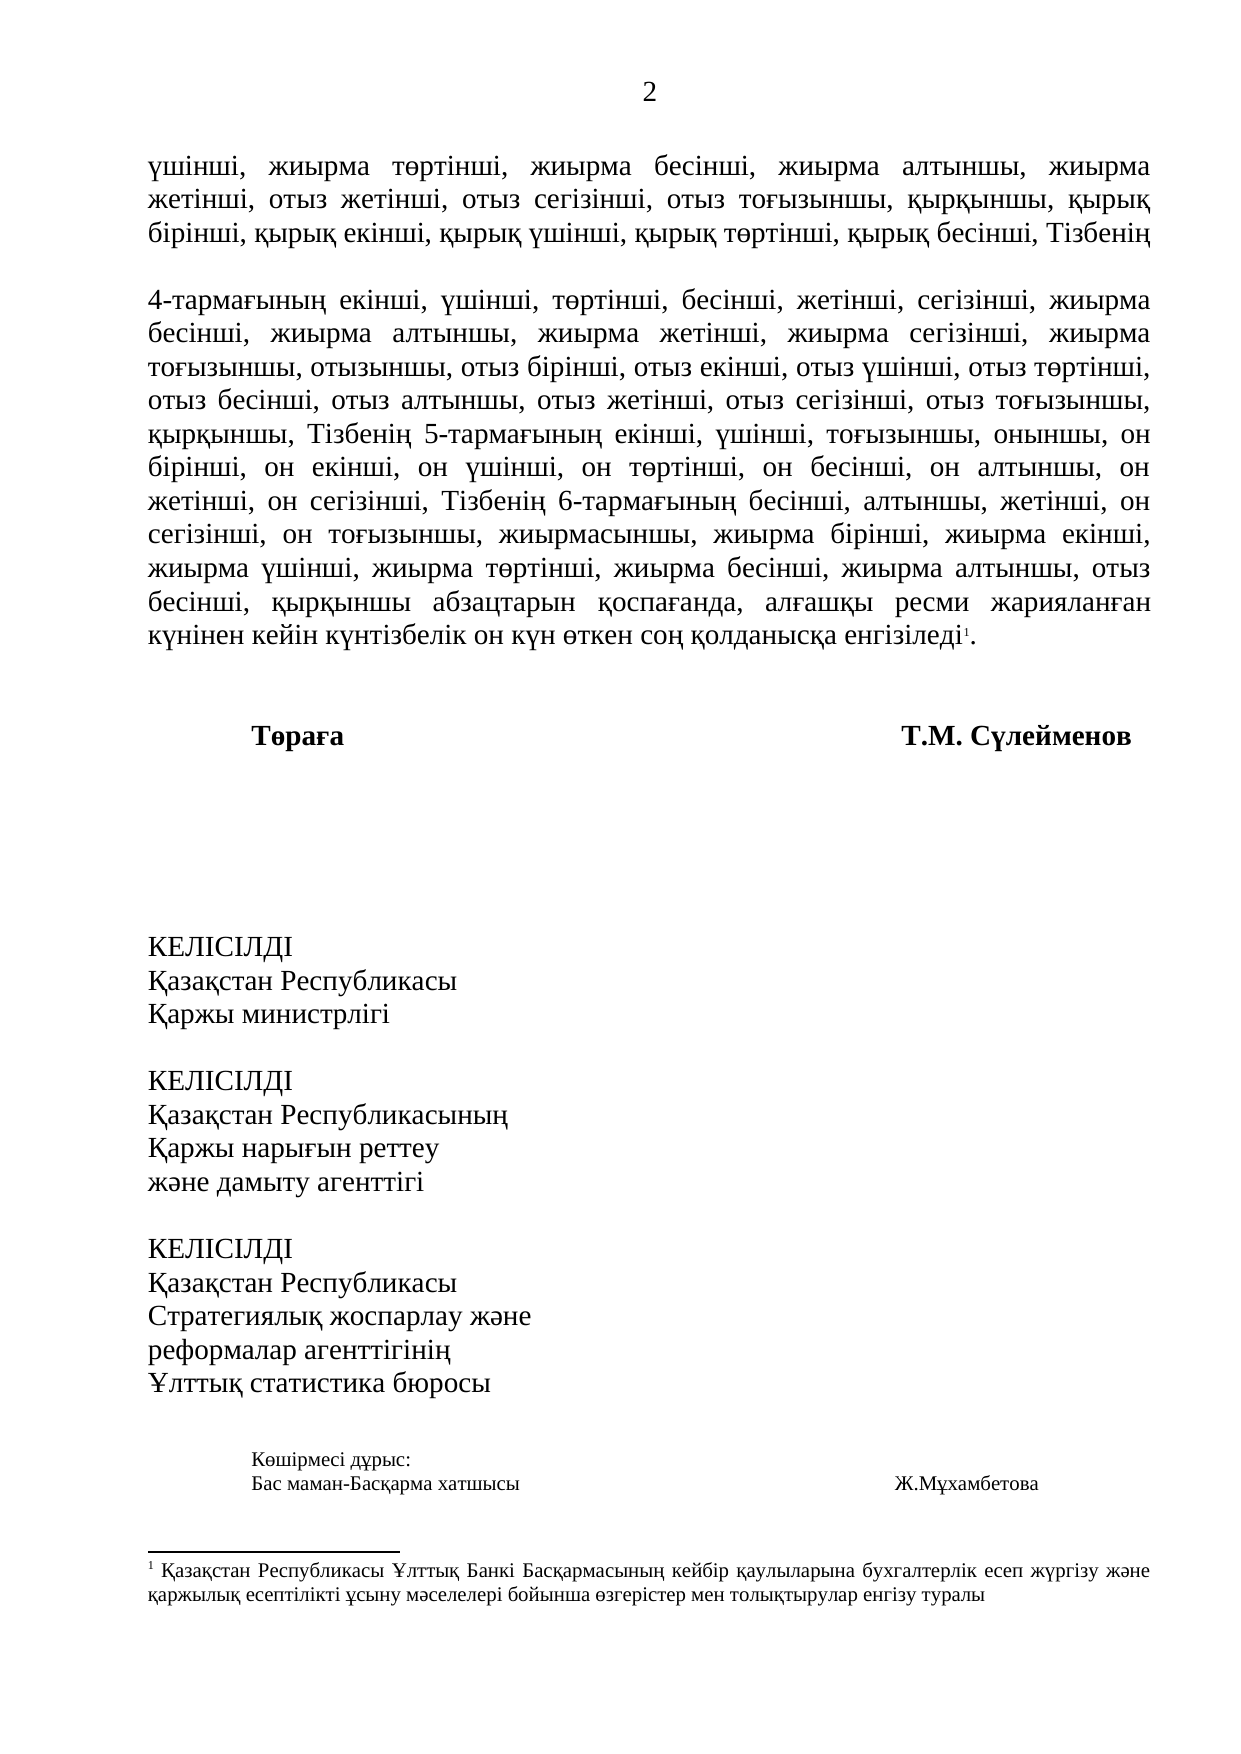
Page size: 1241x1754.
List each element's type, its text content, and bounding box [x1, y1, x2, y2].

text Көшiрмесi дұрыс: [251, 1447, 1152, 1471]
table_header Т.М. Сүлейменов [655, 718, 1152, 751]
text және дамыту агенттігі [148, 1164, 1152, 1198]
text Бас маман-Басқарма хатшысы Ж.Мұхамбетова [251, 1471, 1152, 1495]
text КЕЛІСІЛДІ [148, 1063, 1152, 1097]
table_header Төраға [218, 718, 655, 751]
text Ұлттық статистика бюросы [148, 1365, 1152, 1399]
text реформалар агенттігінің [148, 1332, 1152, 1365]
text Қазақстан Республикасы [148, 963, 1152, 996]
text КЕЛІСІЛДІ [148, 929, 1152, 963]
text КЕЛІСІЛДІ [148, 1231, 1152, 1265]
text Стратегиялық жоспарлау жəне [148, 1298, 1152, 1332]
text Қазақстан Республикасының [148, 1097, 1152, 1131]
text Қаржы министрлігі [148, 996, 1152, 1030]
text Қаржы нарығын реттеу [148, 1131, 1152, 1164]
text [148, 148, 1152, 651]
text Қазақстан Республикасы [148, 1265, 1152, 1298]
